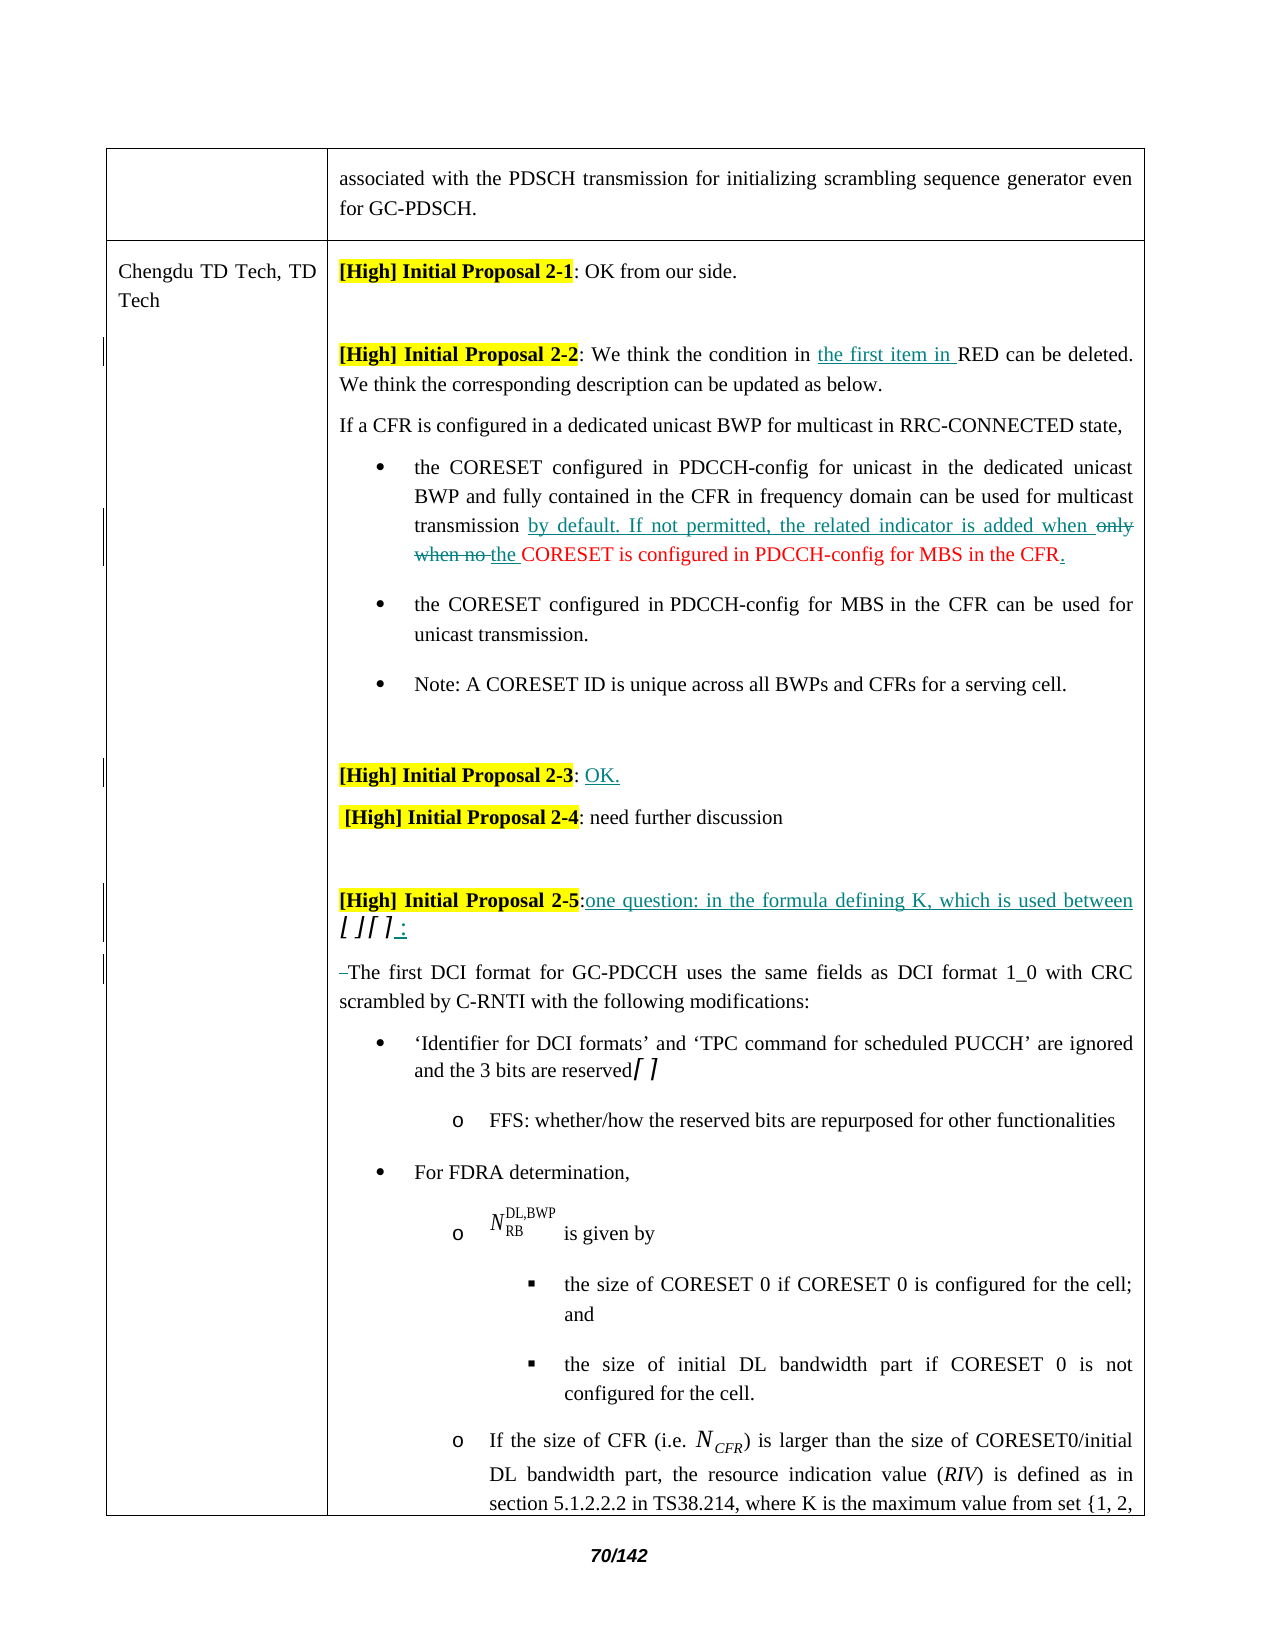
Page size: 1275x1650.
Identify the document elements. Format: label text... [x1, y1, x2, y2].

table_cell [328, 241, 1144, 1515]
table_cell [107, 241, 327, 1515]
table_cell LG [107, 149, 327, 240]
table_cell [328, 149, 1144, 240]
